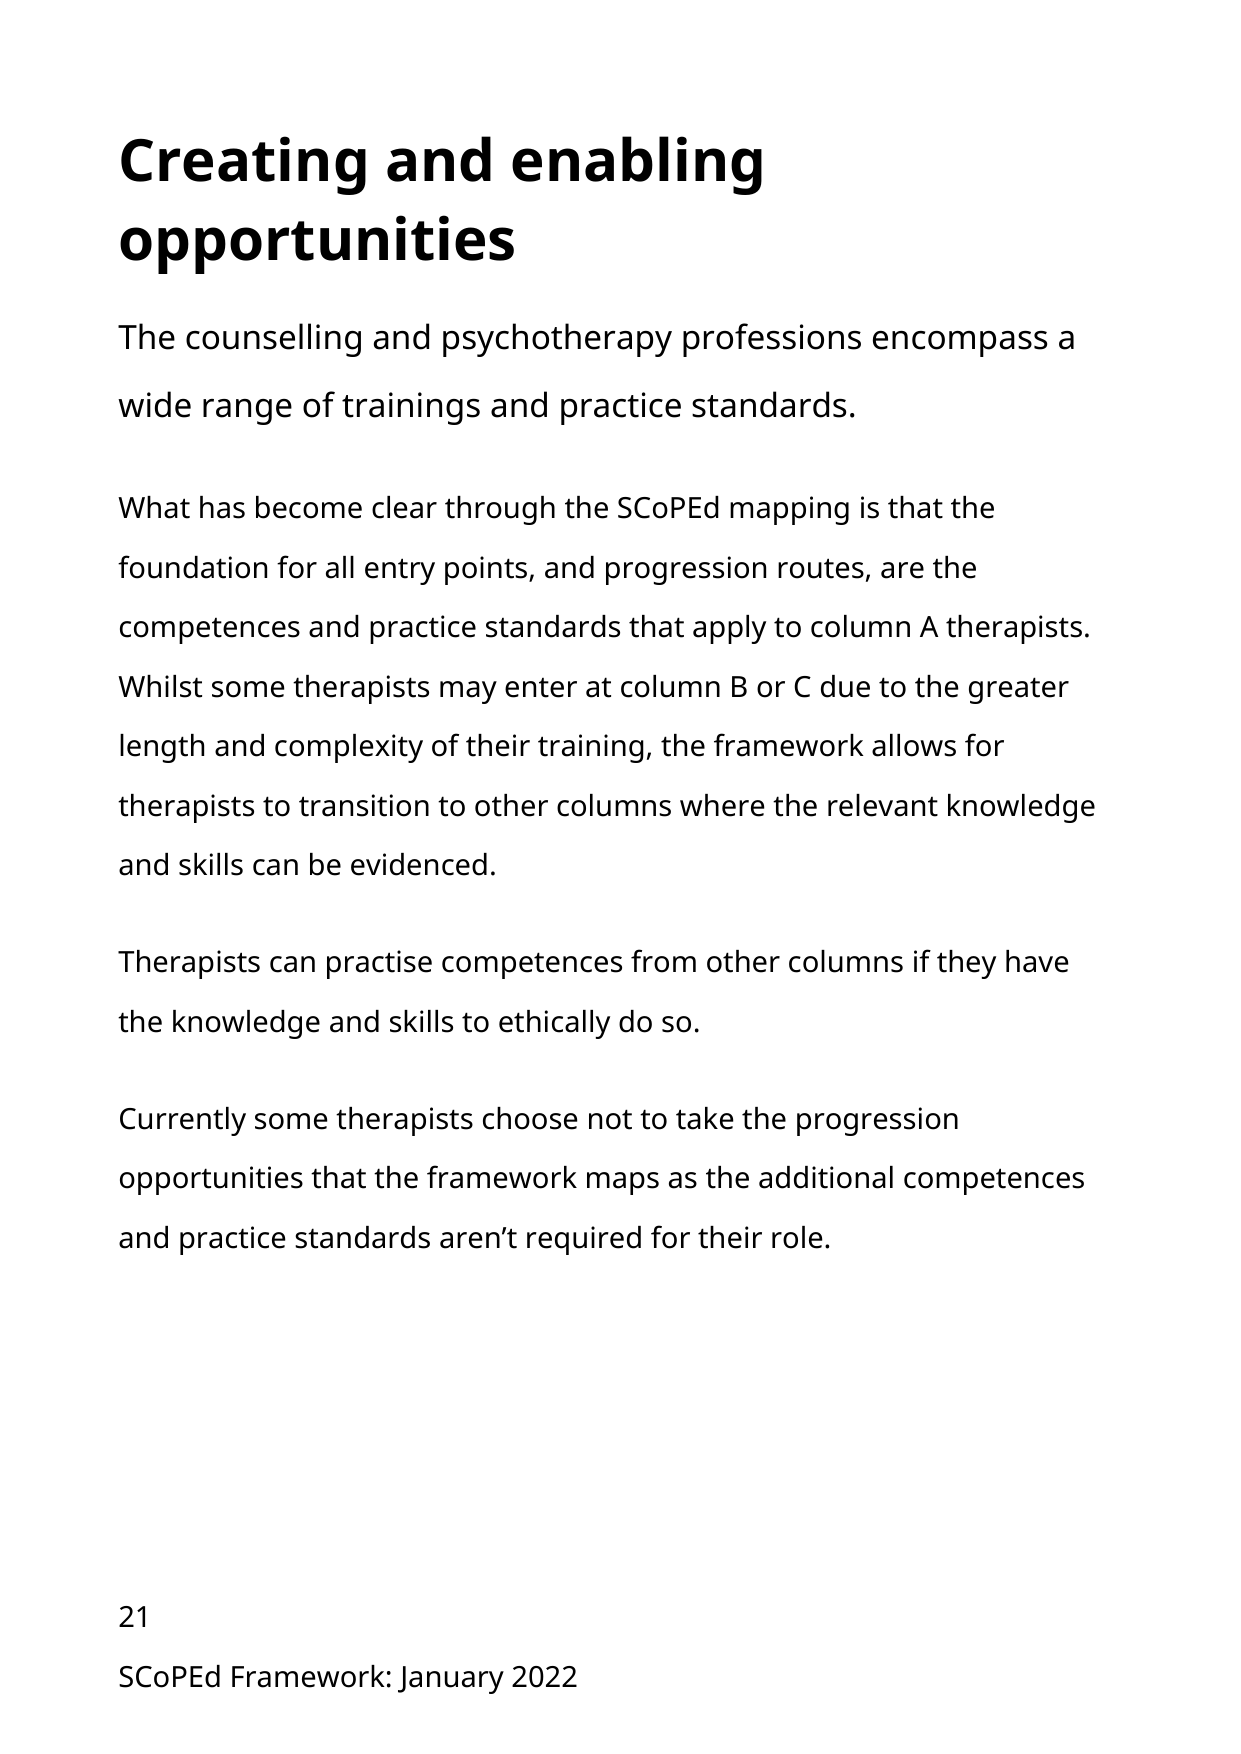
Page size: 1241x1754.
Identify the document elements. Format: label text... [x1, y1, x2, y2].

text The counselling and psychotherapy professions encompass a wide range of trainings and practice standards. [118, 314, 1122, 427]
text Currently some therapists choose not to take the progression opportunities that the framework maps as the additional competences and practice standards aren’t required for their role. [118, 1098, 1122, 1257]
text What has become clear through the SCoPEd mapping is that the foundation for all entry points, and progression routes, are the competences and practice standards that apply to column A therapists. Whilst some therapists may enter at column B or C due to the greater length and complexity of their training, the framework allows for therapists to transition to other columns where the relevant knowledge and skills can be evidenced. [118, 488, 1122, 884]
subtitle Creating and enabling opportunities [118, 118, 1122, 276]
text Therapists can practise competences from other columns if they have the knowledge and skills to ethically do so. [118, 942, 1122, 1041]
